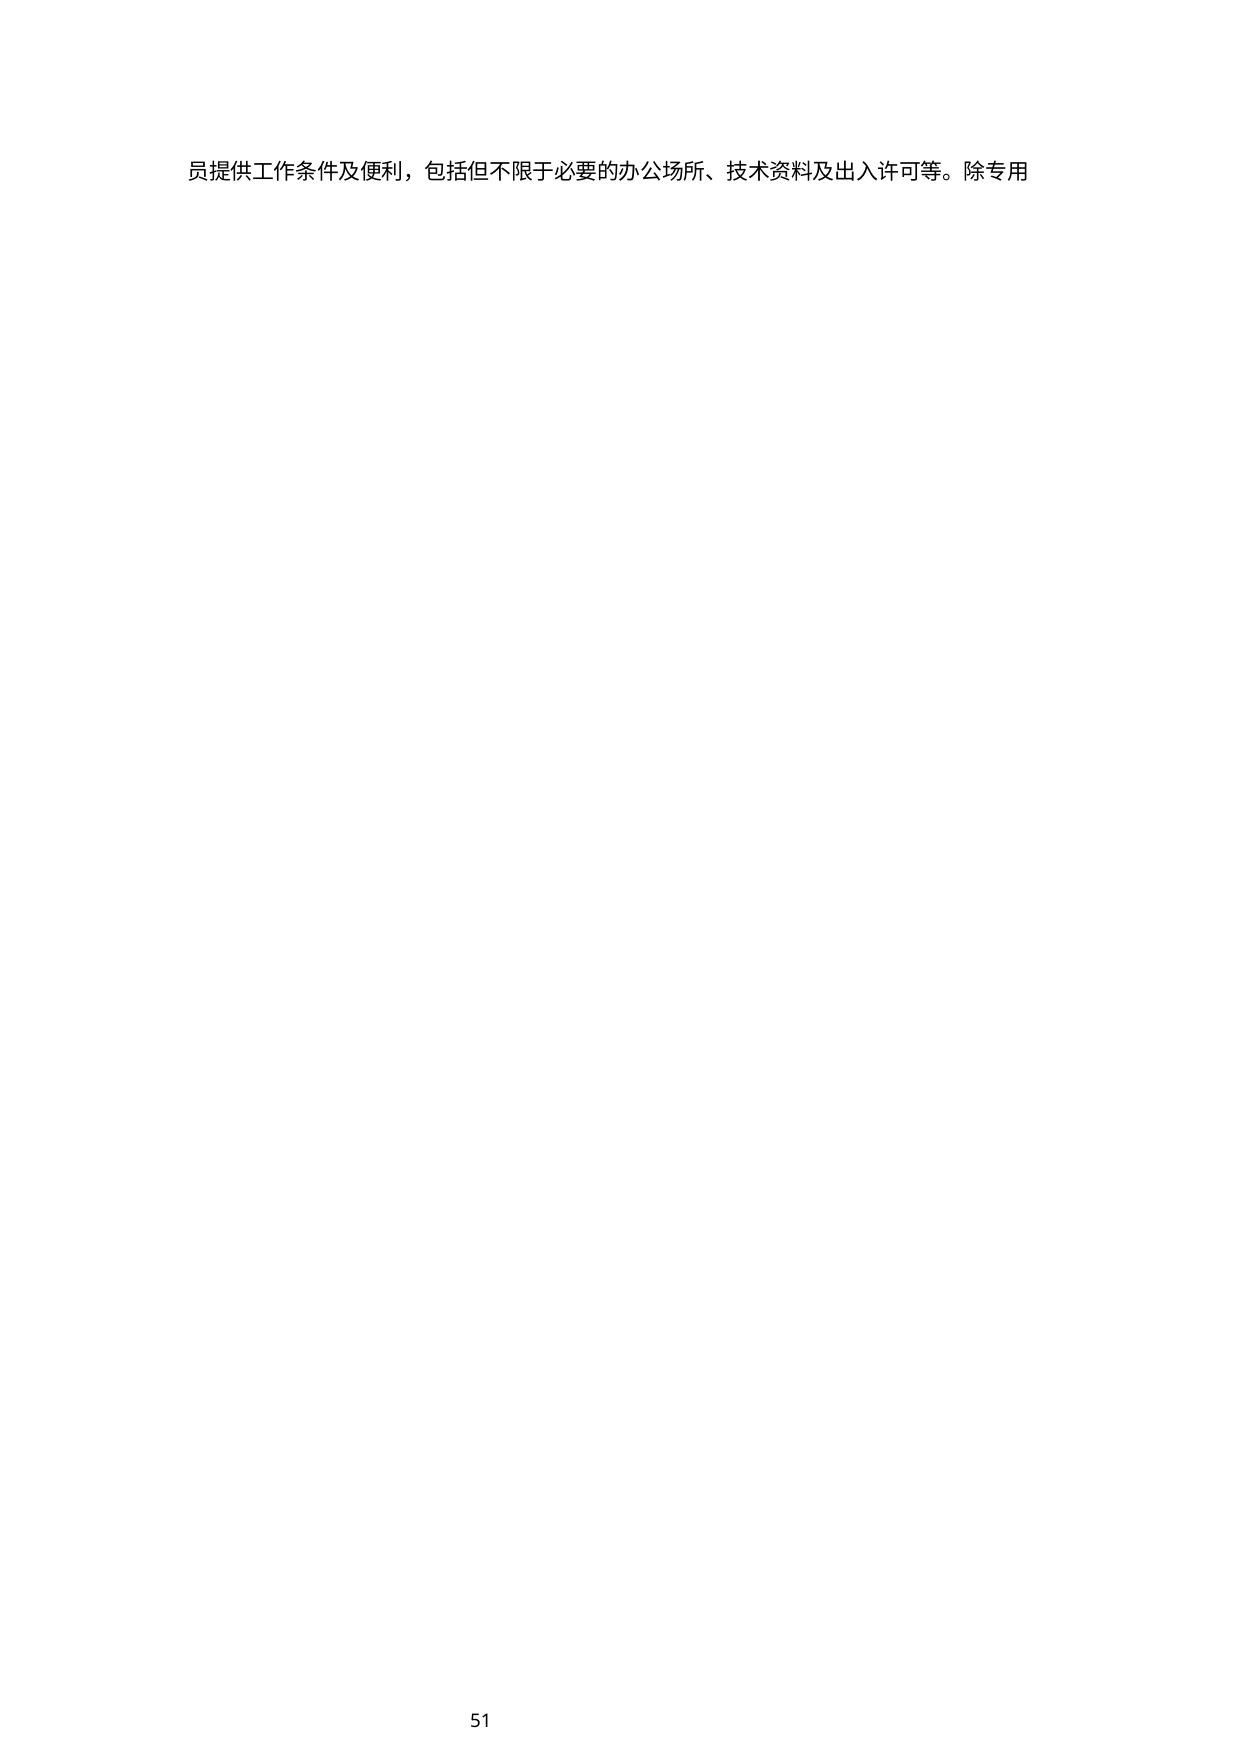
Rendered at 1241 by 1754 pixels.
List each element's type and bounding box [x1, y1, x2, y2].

list [187, 154, 1042, 186]
